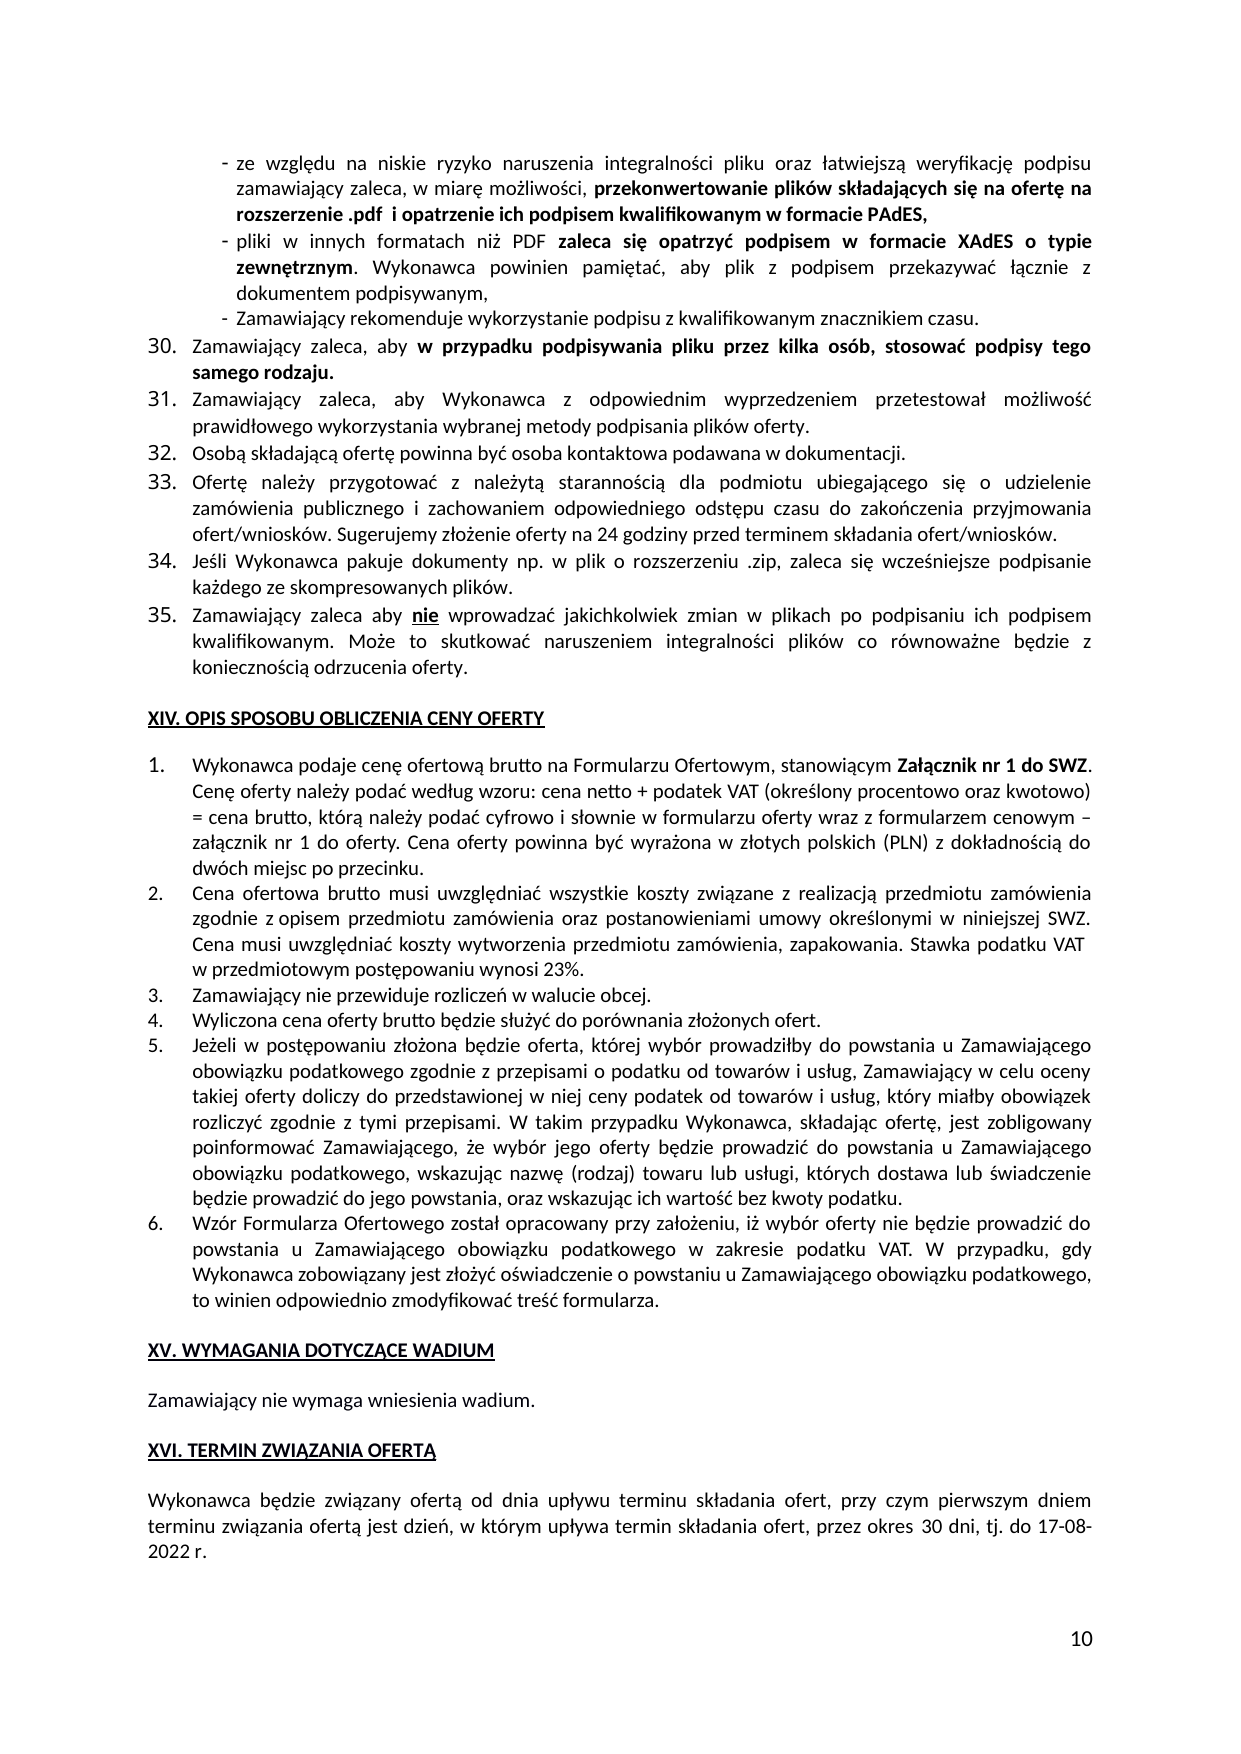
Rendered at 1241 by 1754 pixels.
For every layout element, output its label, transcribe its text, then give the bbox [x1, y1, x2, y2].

list Zamawiający nie przewiduje rozliczeń w walucie obcej. [148, 982, 1093, 1007]
list Zamawiający zaleca, aby w przypadku podpisywania pliku przez kilka osób, stosować podpisy tego samego rodzaju. [148, 331, 1093, 384]
text XV. WYMAGANIA DOTYCZĄCE WADIUM [148, 1338, 1093, 1363]
text Wykonawca będzie związany ofertą od dnia upływu terminu składania ofert, przy czym pierwszym dniem terminu związania ofertą jest dzień, w którym upływa termin składania ofert, przez okres 30 dni, tj. do 17-08-2022 r. [148, 1488, 1093, 1564]
list Jeżeli w postępowaniu złożona będzie oferta, której wybór prowadziłby do powstania u Zamawiającego obowiązku podatkowego zgodnie z przepisami o podatku od towarów i usług, Zamawiający w celu oceny takiej oferty doliczy do przedstawionej w niej ceny podatek od towarów i usług, który miałby obowiązek rozliczyć zgodnie z tymi przepisami. W takim przypadku Wykonawca, składając ofertę, jest zobligowany poinformować Zamawiającego, że wybór jego oferty będzie prowadzić do powstania u Zamawiającego obowiązku podatkowego, wskazując nazwę (rodzaj) towaru lub usługi, których dostawa lub świadczenie będzie prowadzić do jego powstania, oraz wskazując ich wartość bez kwoty podatku. [148, 1033, 1093, 1211]
text XVI. TERMIN ZWIĄZANIA OFERTĄ [148, 1438, 1093, 1463]
list Zamawiający zaleca aby nie wprowadzać jakichkolwiek zmian w plikach po podpisaniu ich podpisem kwalifikowanym. Może to skutkować naruszeniem integralności plików co równoważne będzie z koniecznością odrzucenia oferty. [148, 600, 1093, 679]
list Wykonawca podaje cenę ofertową brutto na Formularzu Ofertowym, stanowiącym Załącznik nr 1 do SWZ. Cenę oferty należy podać według wzoru: cena netto + podatek VAT (określony procentowo oraz kwotowo) = cena brutto, którą należy podać cyfrowo i słownie w formularzu oferty wraz z formularzem cenowym – załącznik nr 1 do oferty. Cena oferty powinna być wyrażona w złotych polskich (PLN) z dokładnością do dwóch miejsc po przecinku. [148, 751, 1093, 880]
list Jeśli Wykonawca pakuje dokumenty np. w plik o rozszerzeniu .zip, zaleca się wcześniejsze podpisanie każdego ze skompresowanych plików. [148, 546, 1093, 600]
text Zamawiający nie wymaga wniesienia wadium. [148, 1388, 1093, 1413]
list Zamawiający zaleca, aby Wykonawca z odpowiednim wyprzedzeniem przetestował możliwość prawidłowego wykorzystania wybranej metody podpisania plików oferty. [148, 384, 1093, 438]
text XIV. OPIS SPOSOBU OBLICZENIA CENY OFERTY [148, 705, 1093, 730]
list Wzór Formularza Ofertowego został opracowany przy założeniu, iż wybór oferty nie będzie prowadzić do powstania u Zamawiającego obowiązku podatkowego w zakresie podatku VAT. W przypadku, gdy Wykonawca zobowiązany jest złożyć oświadczenie o powstaniu u Zamawiającego obowiązku podatkowego, to winien odpowiednio zmodyfikować treść formularza. [148, 1211, 1093, 1312]
list Zamawiający rekomenduje wykorzystanie podpisu z kwalifikowanym znacznikiem czasu. [221, 305, 1093, 331]
list Cena ofertowa brutto musi uwzględniać wszystkie koszty związane z realizacją przedmiotu zamówienia zgodnie z opisem przedmiotu zamówienia oraz postanowieniami umowy określonymi w niniejszej SWZ. Cena musi uwzględniać koszty wytworzenia przedmiotu zamówienia, zapakowania. Stawka podatku VAT w przedmiotowym postępowaniu wynosi 23%. [148, 880, 1093, 982]
list Wyliczona cena oferty brutto będzie służyć do porównania złożonych ofert. [148, 1007, 1093, 1033]
list ze względu na niskie ryzyko naruszenia integralności pliku oraz łatwiejszą weryfikację podpisu zamawiający zaleca, w miarę możliwości, przekonwertowanie plików składających się na ofertę na rozszerzenie .pdf i opatrzenie ich podpisem kwalifikowanym w formacie PAdES, [221, 148, 1093, 226]
list Ofertę należy przygotować z należytą starannością dla podmiotu ubiegającego się o udzielenie zamówienia publicznego i zachowaniem odpowiedniego odstępu czasu do zakończenia przyjmowania ofert/wniosków. Sugerujemy złożenie oferty na 24 godziny przed terminem składania ofert/wniosków. [148, 467, 1093, 546]
list pliki w innych formatach niż PDF zaleca się opatrzyć podpisem w formacie XAdES o typie zewnętrznym. Wykonawca powinien pamiętać, aby plik z podpisem przekazywać łącznie z dokumentem podpisywanym, [221, 226, 1093, 305]
list Osobą składającą ofertę powinna być osoba kontaktowa podawana w dokumentacji. [148, 438, 1093, 467]
